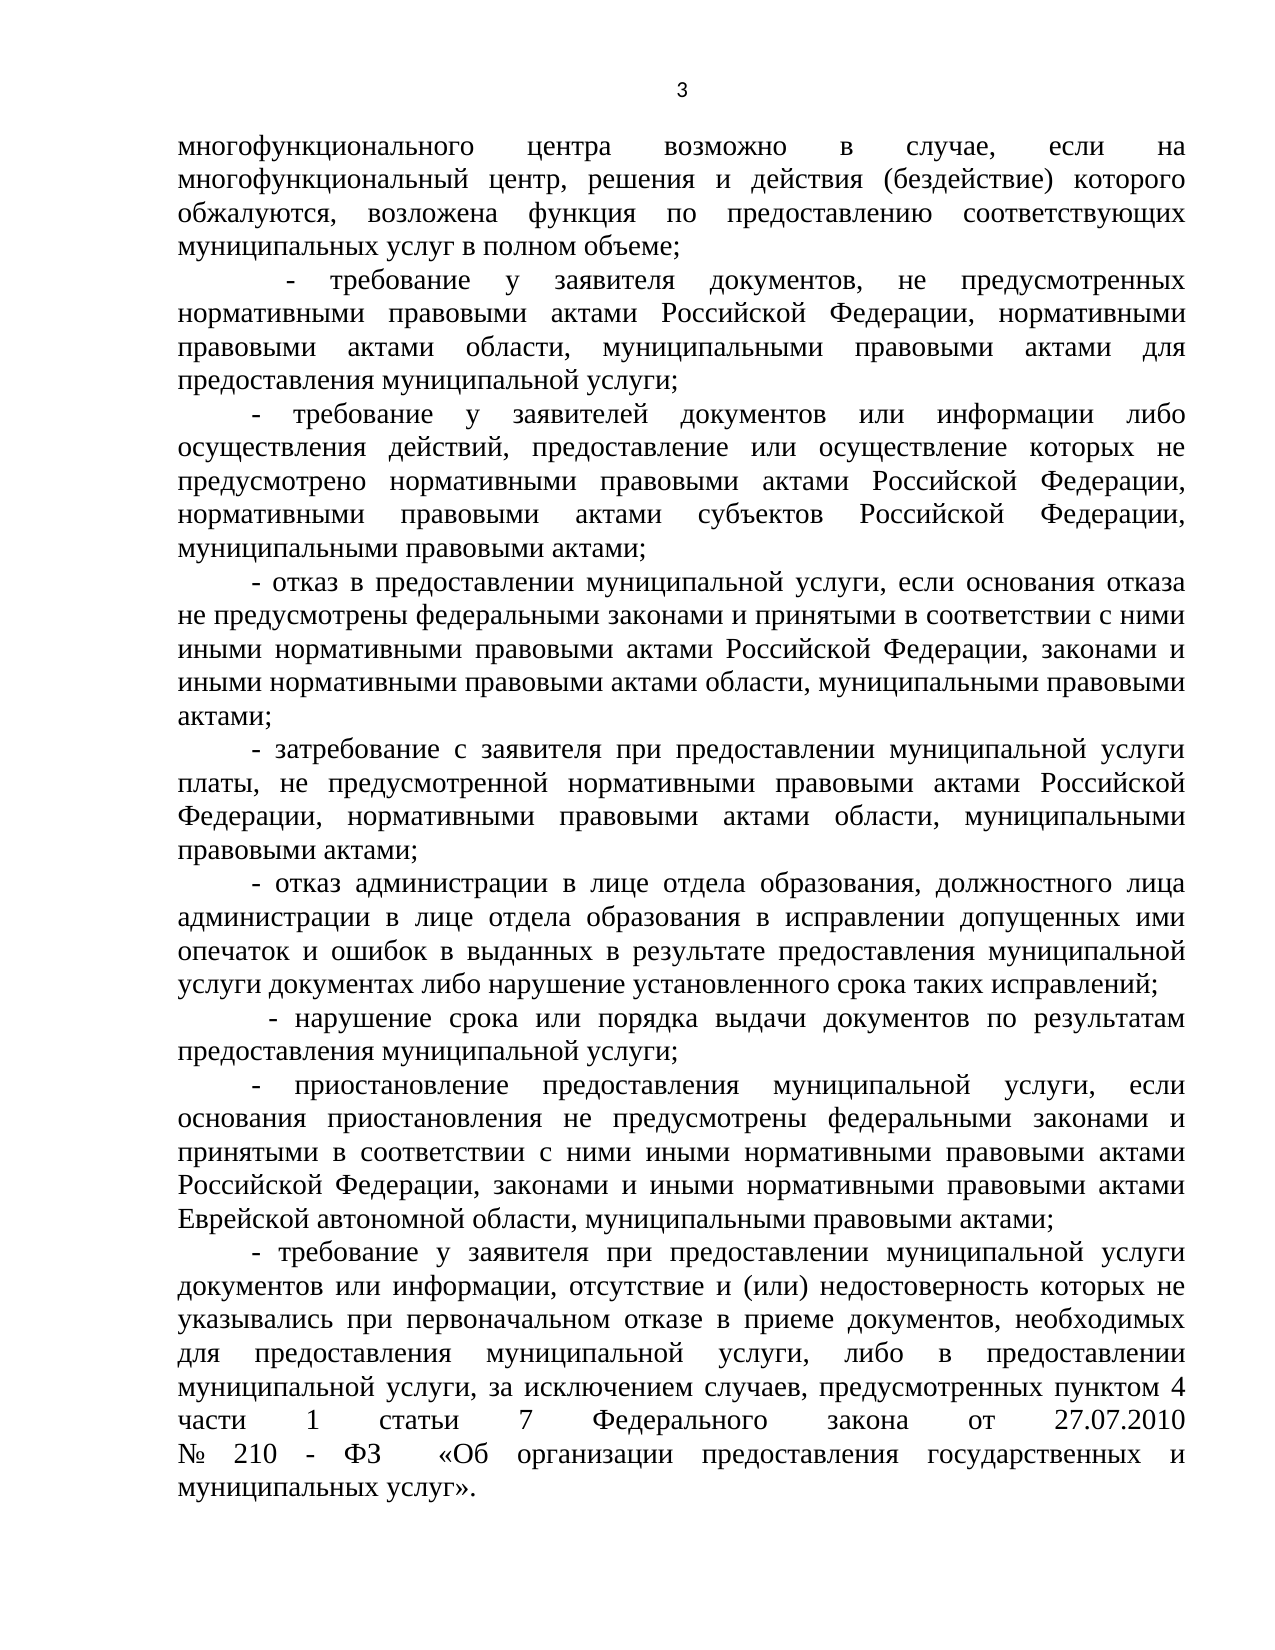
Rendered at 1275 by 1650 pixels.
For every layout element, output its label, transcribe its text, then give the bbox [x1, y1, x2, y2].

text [177, 128, 1186, 262]
text - отказ администрации в лице отдела образования, должностного лица администрации в лице отдела образования в исправлении допущенных ими опечаток и ошибок в выданных в результате предоставления муниципальной услуги документах либо нарушение установленного срока таких исправлений; [177, 866, 1186, 1000]
text - требование у заявителя при предоставлении муниципальной услуги документов или информации, отсутствие и (или) недостоверность которых не указывались при первоначальном отказе в приеме документов, необходимых для предоставления муниципальной услуги, либо в предоставлении муниципальной услуги, за исключением случаев, предусмотренных пунктом 4 части 1 статьи 7 Федерального закона от 27.07.2010 № 210 - ФЗ «Об организации предоставления государственных и муниципальных услуг». [177, 1234, 1186, 1503]
text - приостановление предоставления муниципальной услуги, если основания приостановления не предусмотрены федеральными законами и принятыми в соответствии с ними иными нормативными правовыми актами Российской Федерации, законами и иными нормативными правовыми актами Еврейской автономной области, муниципальными правовыми актами; [177, 1067, 1186, 1234]
text - требование у заявителя документов, не предусмотренных нормативными правовыми актами Российской Федерации, нормативными правовыми актами области, муниципальными правовыми актами для предоставления муниципальной услуги; [177, 262, 1186, 396]
text - отказ в предоставлении муниципальной услуги, если основания отказа не предусмотрены федеральными законами и принятыми в соответствии с ними иными нормативными правовыми актами Российской Федерации, законами и иными нормативными правовыми актами области, муниципальными правовыми актами; [177, 564, 1186, 731]
text - требование у заявителей документов или информации либо осуществления действий, предоставление или осуществление которых не предусмотрено нормативными правовыми актами Российской Федерации, нормативными правовыми актами субъектов Российской Федерации, муниципальными правовыми актами; [177, 396, 1186, 564]
text - затребование с заявителя при предоставлении муниципальной услуги платы, не предусмотренной нормативными правовыми актами Российской Федерации, нормативными правовыми актами области, муниципальными правовыми актами; [177, 731, 1186, 866]
text - нарушение срока или порядка выдачи документов по результатам предоставления муниципальной услуги; [177, 1000, 1186, 1067]
